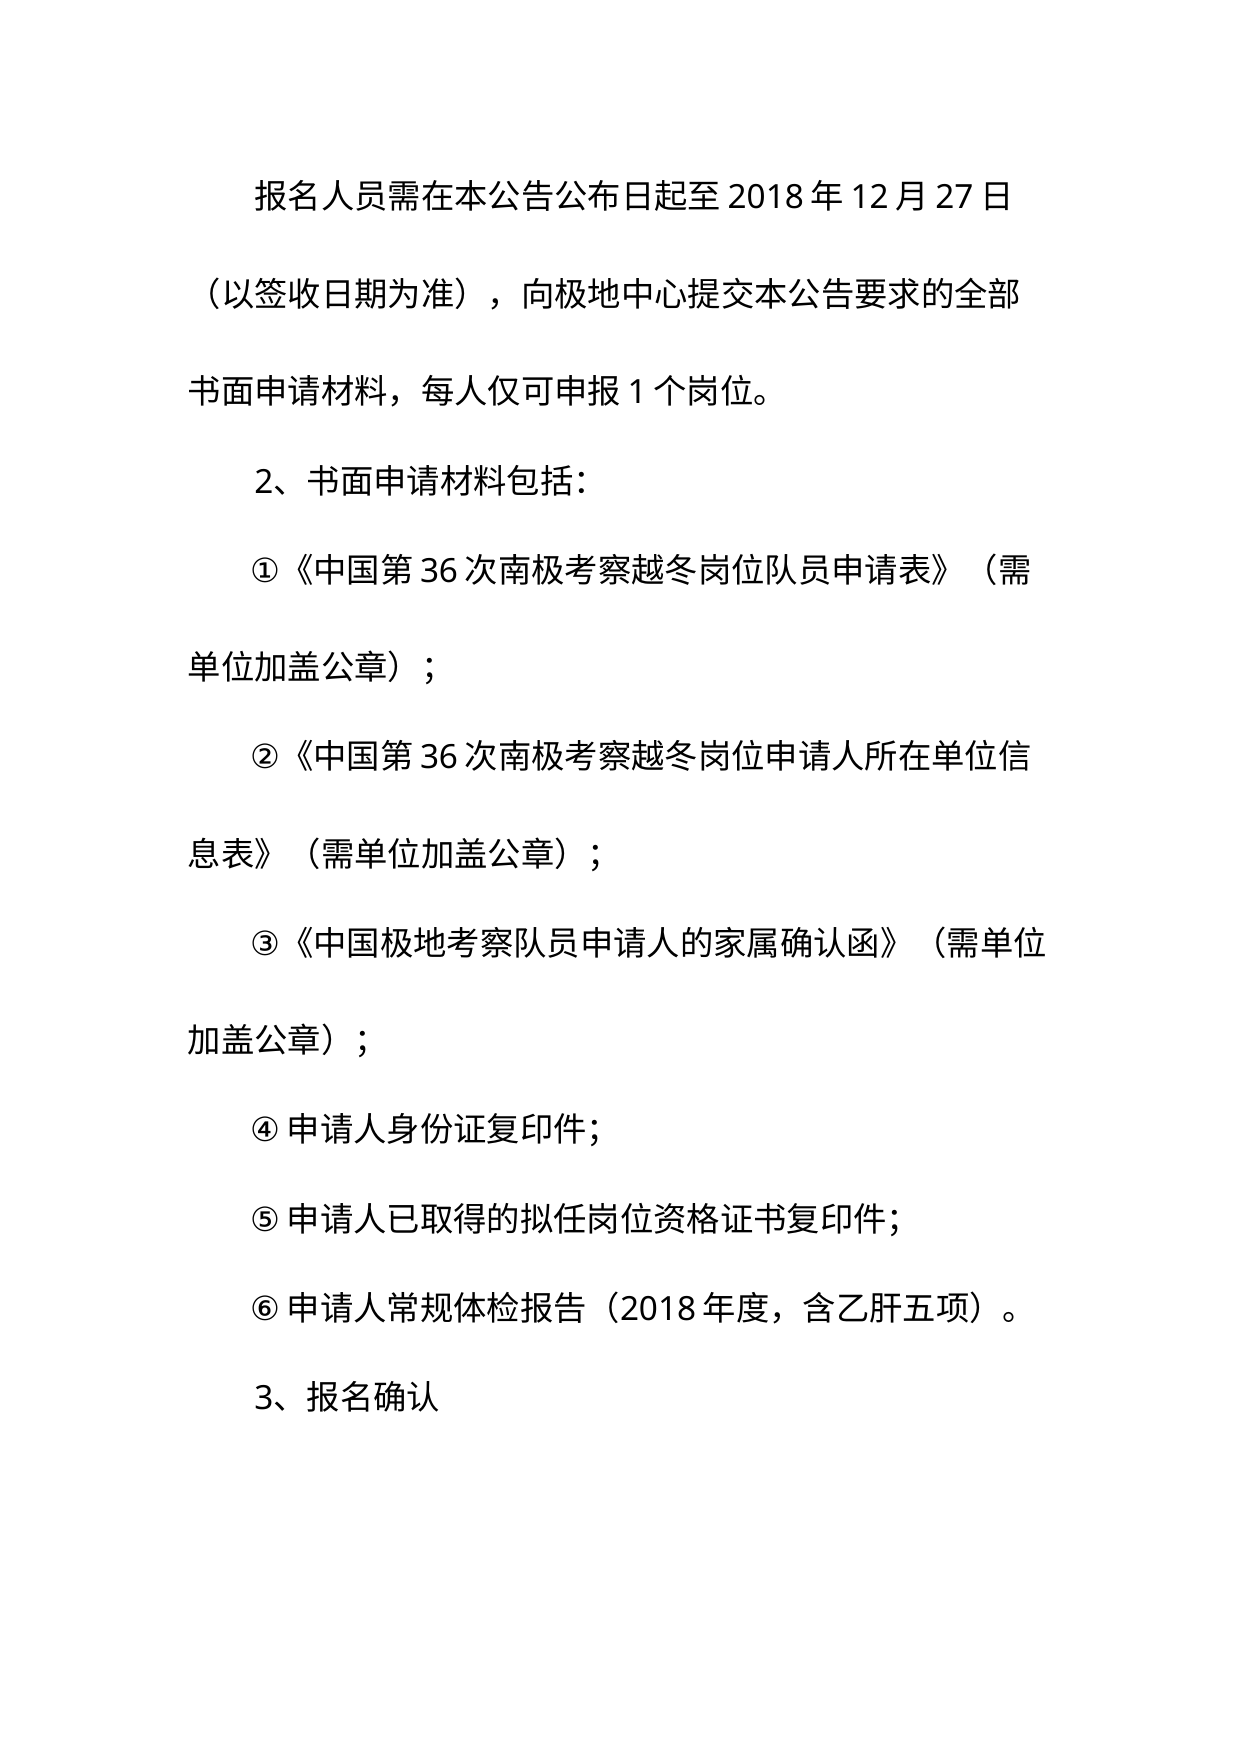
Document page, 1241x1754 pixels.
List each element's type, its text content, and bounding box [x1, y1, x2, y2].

text 2、书面申请材料包括： [187, 446, 1053, 511]
text 3、报名确认 [187, 1362, 1053, 1427]
text ④申请人身份证复印件； [187, 1095, 1053, 1160]
text 报名人员需在本公告公布日起至2018年12月27日（以签收日期为准），向极地中心提交本公告要求的全部书面申请材料，每人仅可申报1个岗位。 [187, 162, 1053, 422]
text ③《中国极地考察队员申请人的家属确认函》（需单位加盖公章）； [187, 908, 1053, 1071]
text ⑤申请人已取得的拟任岗位资格证书复印件； [187, 1184, 1053, 1249]
text ⑥申请人常规体检报告（2018年度，含乙肝五项）。 [187, 1273, 1053, 1338]
text ①《中国第36次南极考察越冬岗位队员申请表》（需单位加盖公章）； [187, 535, 1053, 698]
text ②《中国第36次南极考察越冬岗位申请人所在单位信息表》（需单位加盖公章）； [187, 722, 1053, 884]
